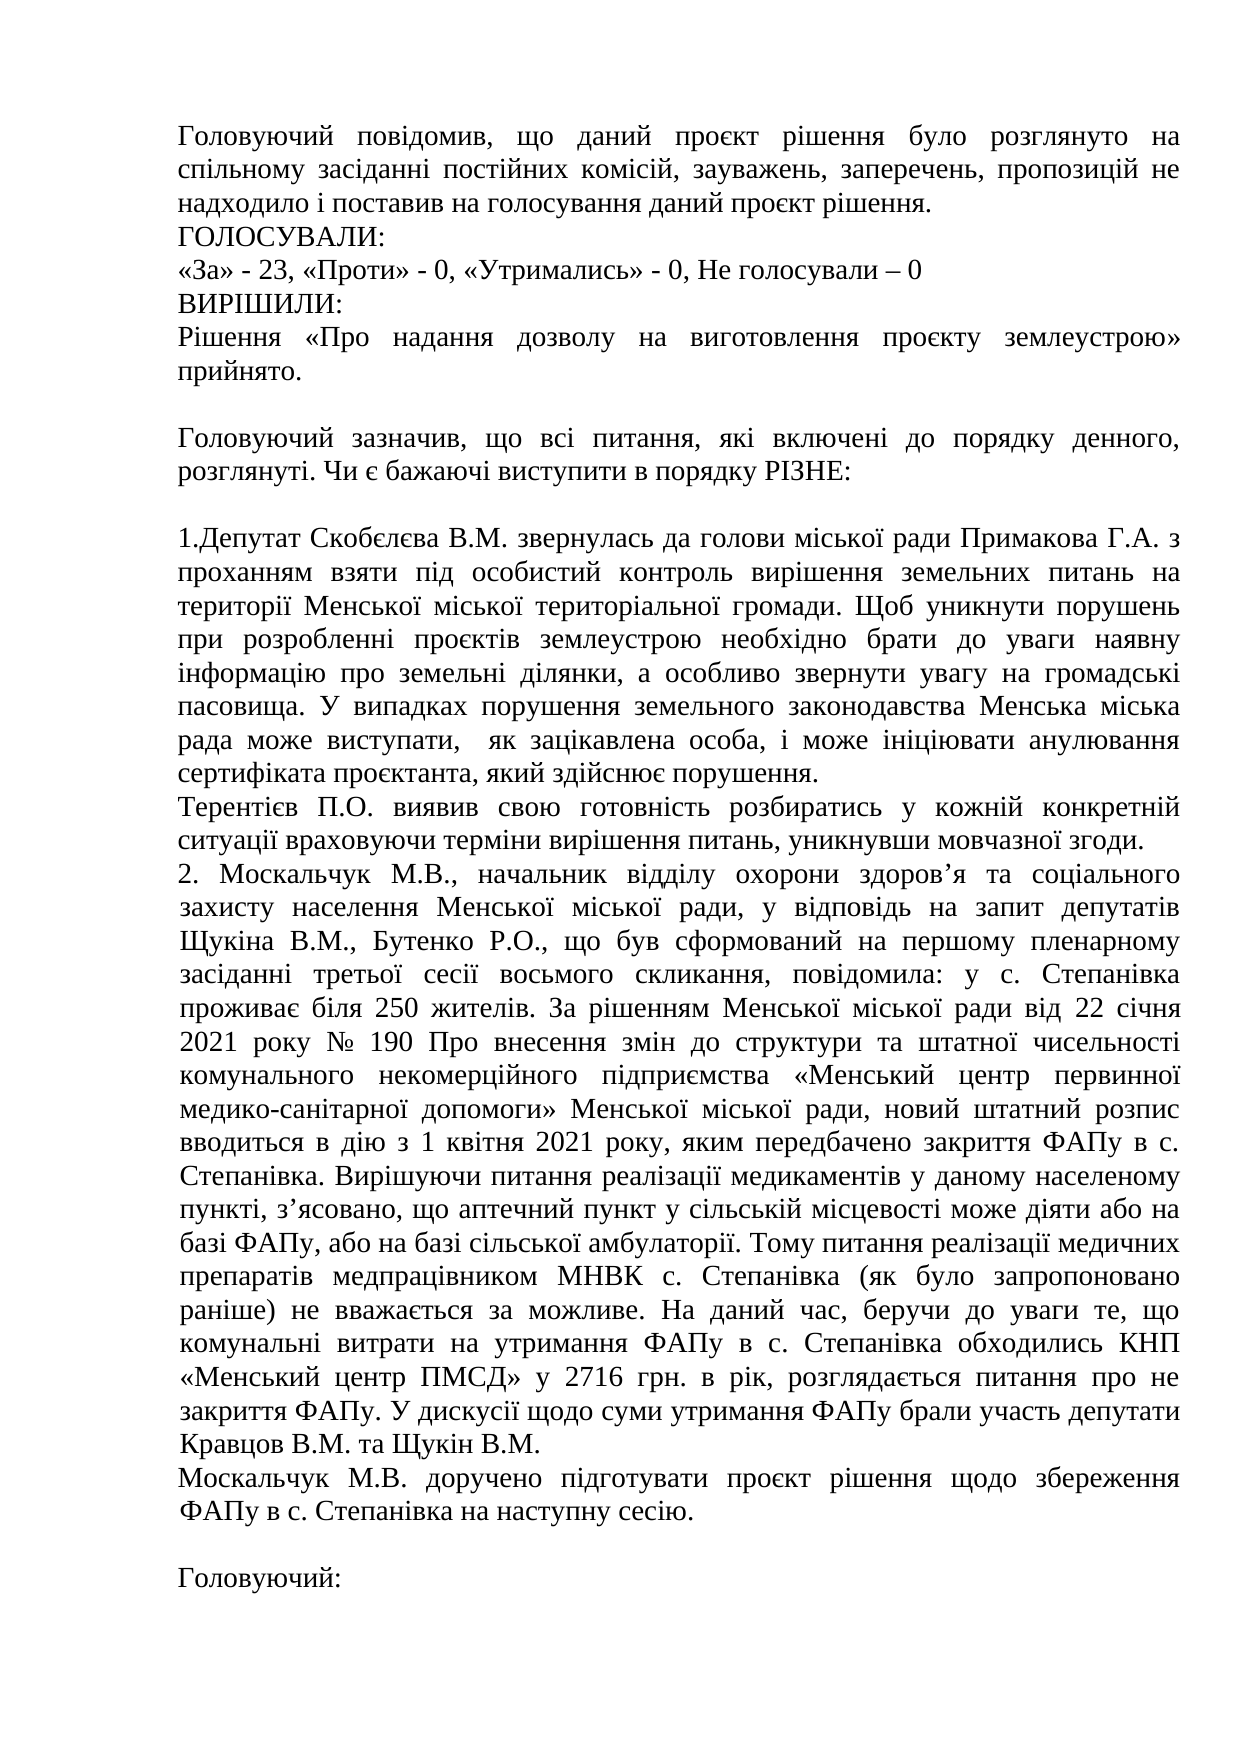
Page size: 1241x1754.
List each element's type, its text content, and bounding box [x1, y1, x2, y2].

text «За» - 23, «Проти» - 0, «Утримались» - 0, Не голосували – 0 [177, 252, 1181, 286]
text Москальчук М.В. доручено підготувати проєкт рішення щодо збереження ФАПу в с. Степанівка на наступну сесію. [177, 1460, 1181, 1527]
text ГОЛОСУВАЛИ: [177, 219, 1181, 252]
text Головуючий зазначив, що всі питання, які включені до порядку денного, розглянуті. Чи є бажаючі виступити в порядку РІЗНЕ: [177, 420, 1181, 487]
text 2. Москальчук М.В., начальник відділу охорони здоров’я та соціального захисту населення Менської міської ради, у відповідь на запит депутатів Щукіна В.М., Бутенко Р.О., що був сформований на першому пленарному засіданні третьої сесії восьмого скликання, повідомила: у с. Степанівка проживає біля 250 жителів. За рішенням Менської міської ради від 22 січня 2021 року № 190 Про внесення змін до структури та штатної чисельності комунального некомерційного підприємства «Менський центр первинної медико-санітарної допомоги» Менської міської ради, новий штатний розпис вводиться в дію з 1 квітня 2021 року, яким передбачено закриття ФАПу в с. Степанівка. Вирішуючи питання реалізації медикаментів у даному населеному пункті, з’ясовано, що аптечний пункт у сільській місцевості може діяти або на базі ФАПу, або на базі сільської амбулаторії. Тому питання реалізації медичних препаратів медпрацівником МНВК с. Степанівка (як було запропоновано раніше) не вважається за можливе. На даний час, беручи до уваги те, що комунальні витрати на утримання ФАПу в с. Степанівка обходились КНП «Менський центр ПМСД» у 2716 грн. в рік, розглядається питання про не закриття ФАПу. У дискусії щодо суми утримання ФАПу брали участь депутати Кравцов В.М. та Щукін В.М. [177, 856, 1181, 1460]
text Терентієв П.О. виявив свою готовність розбиратись у кожній конкретній ситуації враховуючи терміни вирішення питань, уникнувши мовчазної згоди. [177, 789, 1181, 856]
text ВИРІШИЛИ: [177, 286, 1181, 319]
text Рішення «Про надання дозволу на виготовлення проєкту землеустрою» прийнято. [177, 319, 1181, 386]
text 1.Депутат Скобєлєва В.М. звернулась да голови міської ради Примакова Г.А. з проханням взяти під особистий контроль вирішення земельних питань на території Менської міської територіальної громади. Щоб уникнути порушень при розробленні проєктів землеустрою необхідно брати до уваги наявну інформацію про земельні ділянки, а особливо звернути увагу на громадські пасовища. У випадках порушення земельного законодавства Менська міська рада може виступати, як зацікавлена особа, і може ініціювати анулювання сертифіката проєктанта, який здійснює порушення. [177, 521, 1181, 789]
text Головуючий: [177, 1560, 1181, 1594]
